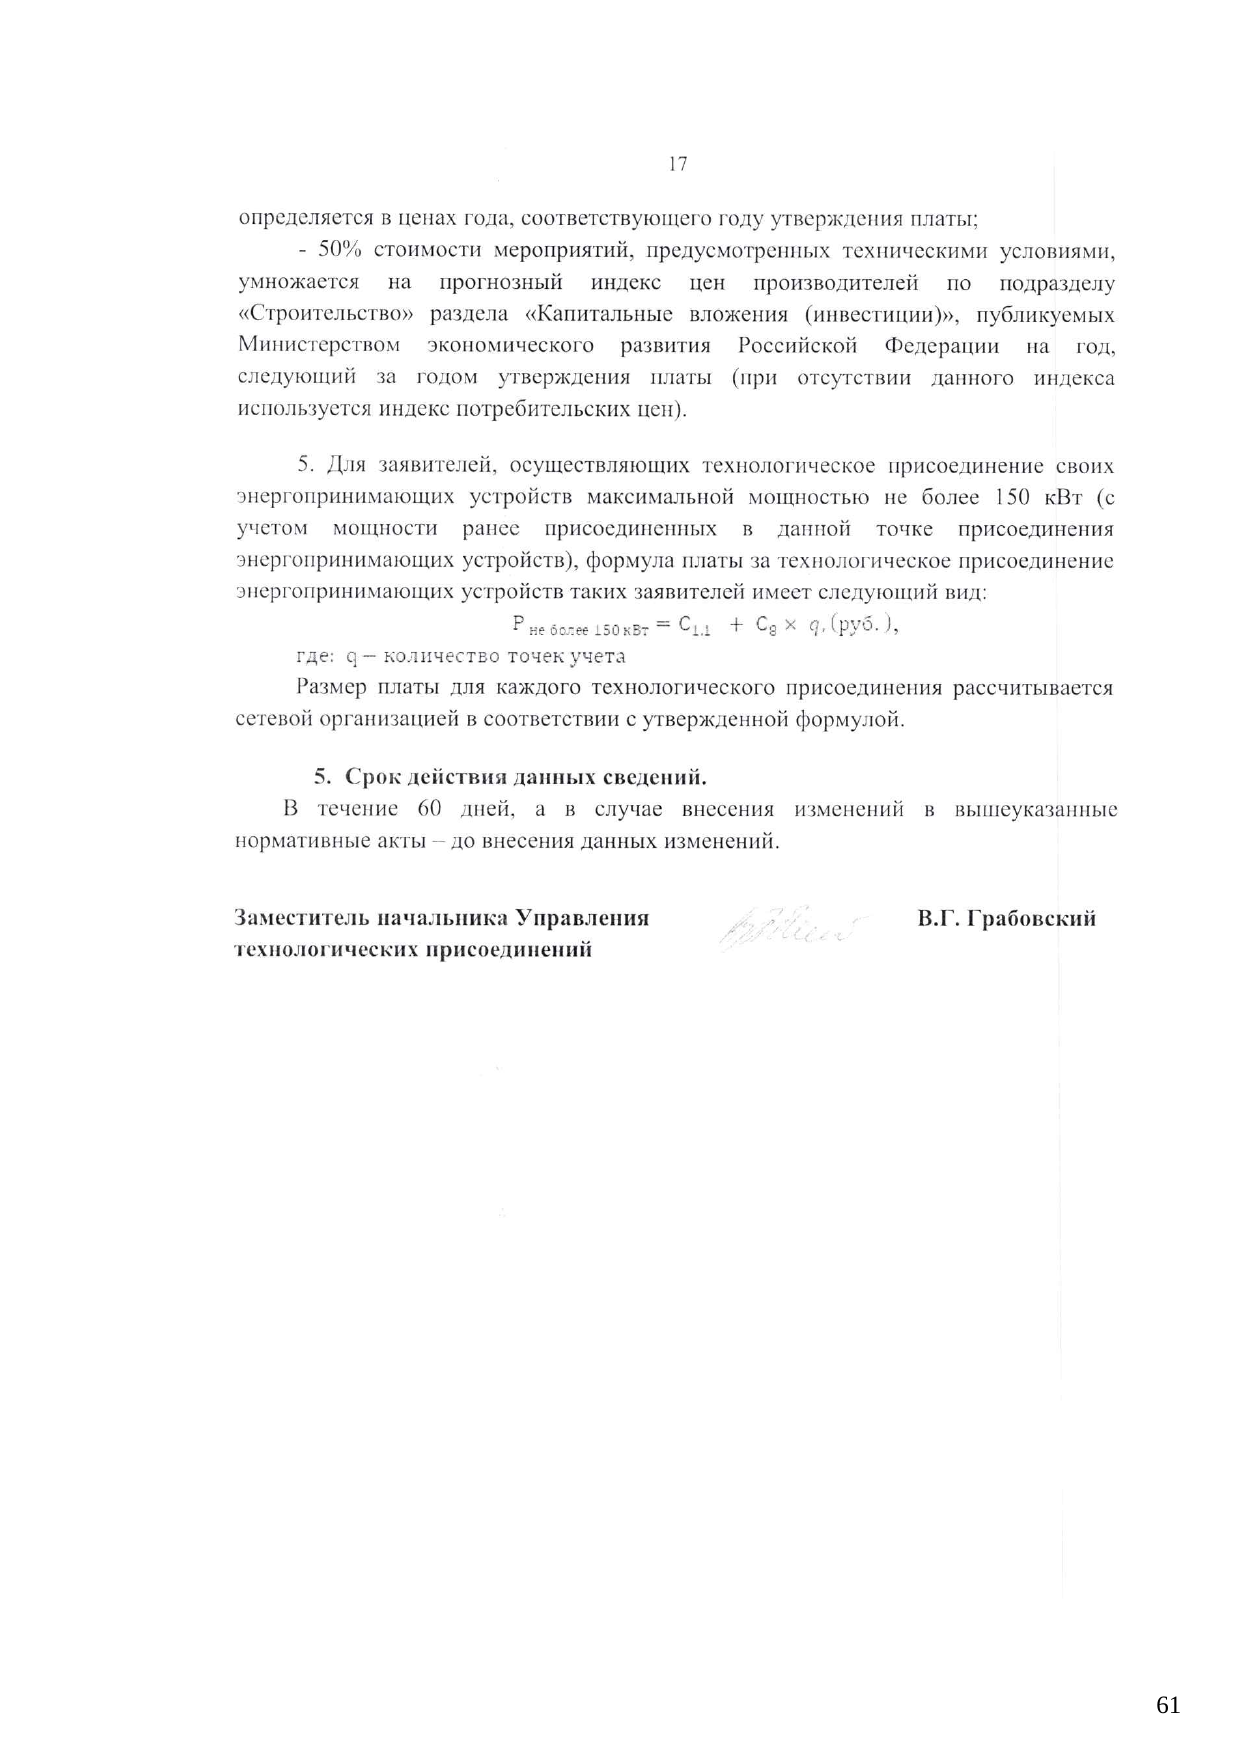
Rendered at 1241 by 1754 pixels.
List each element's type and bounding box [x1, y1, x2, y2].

picture [103, 88, 1182, 1613]
